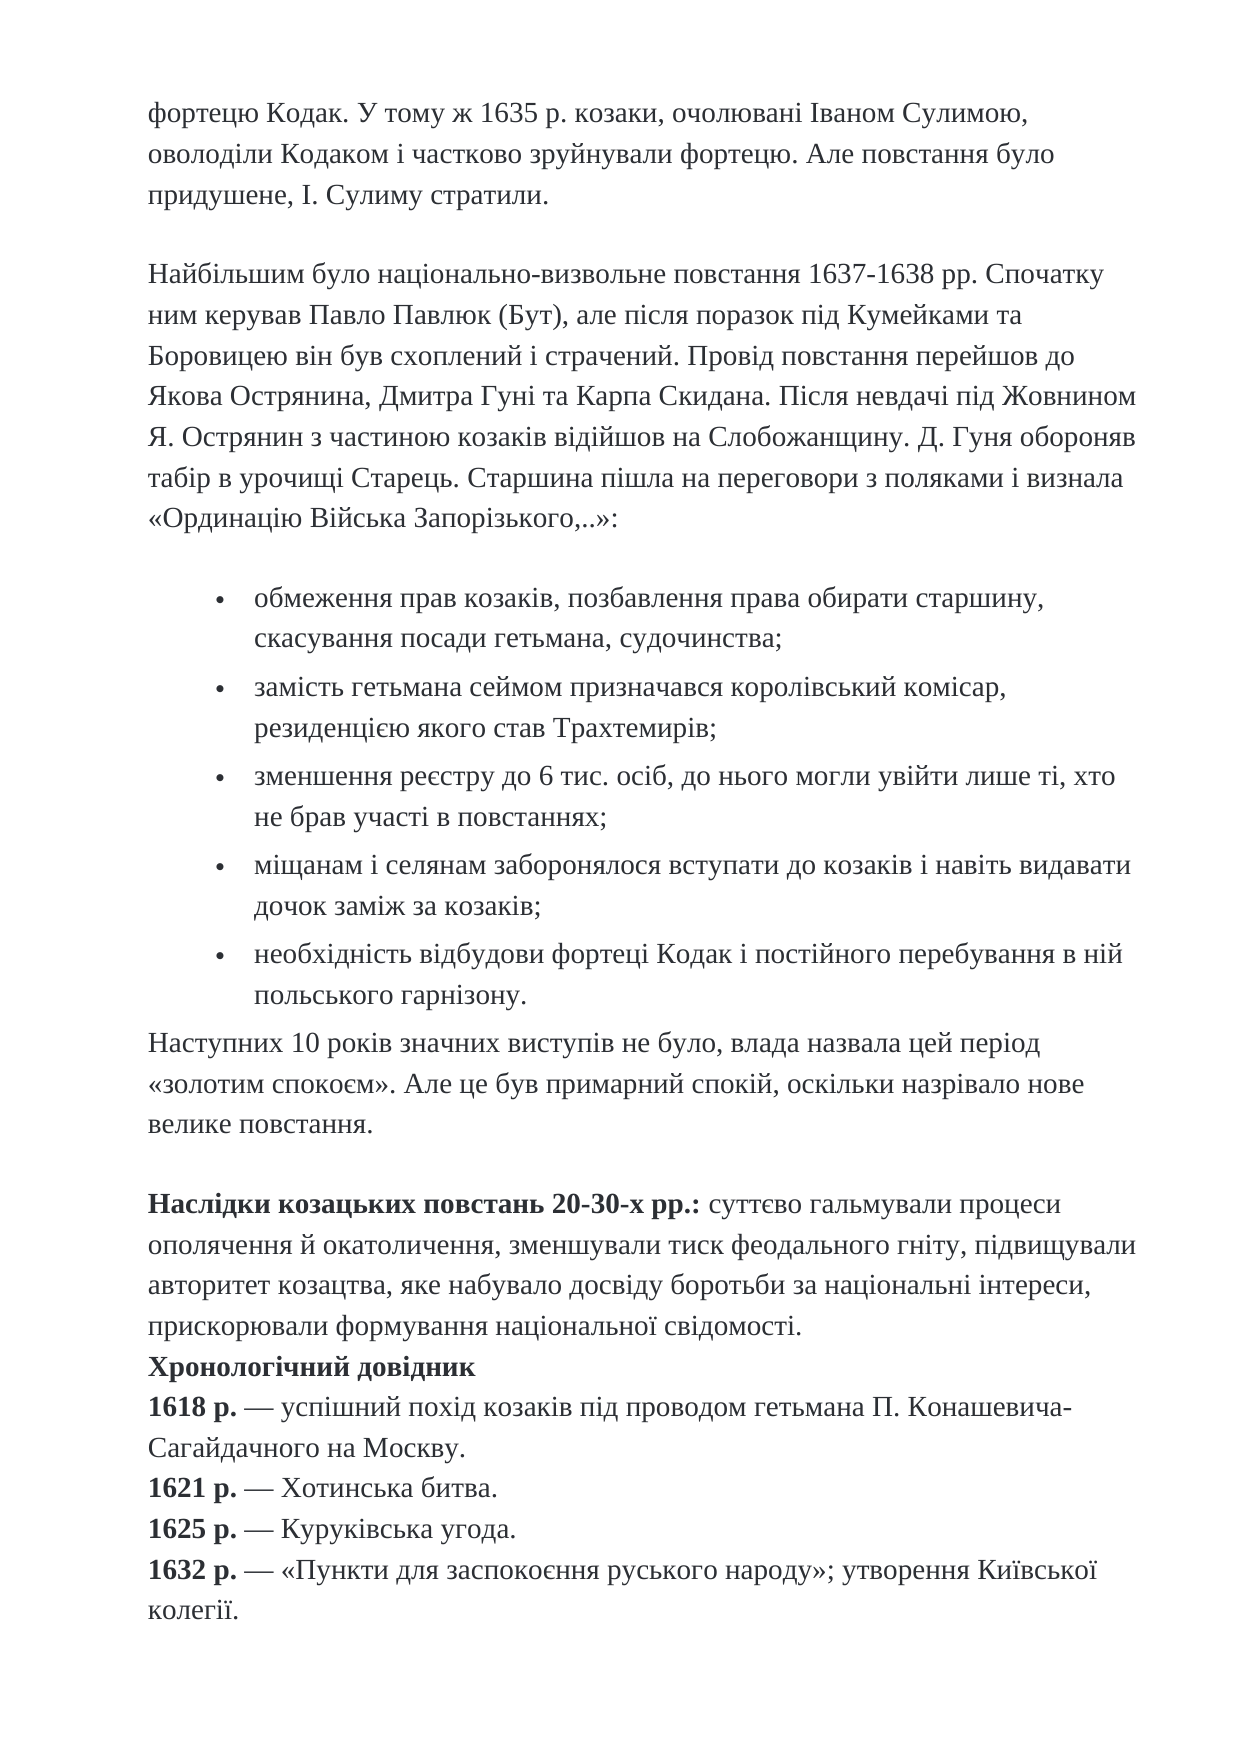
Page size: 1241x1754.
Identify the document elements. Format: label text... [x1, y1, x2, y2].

list зменшення реєстру до 6 тис. осіб, до нього могли увійти лише ті, хто не брав участі в повстаннях; [216, 751, 1152, 832]
list замість гетьмана сеймом призначався королівський комісар, резиденцією якого став Трахтемирів; [216, 662, 1152, 743]
text 1618 р. — успішний похід козаків під проводом гетьмана П. Конашевича-Сагайдачного на Москву. [148, 1382, 1152, 1463]
text 1621 р. — Хотинська битва. [148, 1463, 1152, 1504]
list міщанам і селянам заборонялося вступати до козаків і навіть видавати дочок заміж за козаків; [216, 840, 1152, 921]
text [148, 88, 1152, 210]
text Наслідки козацьких повстань 20-30-х рр.: суттєво гальмували процеси ополячення й окатоличення, зменшували тиск феодального гніту, підвищували авторитет козацтва, яке набувало досвіду боротьби за національні інтереси, прискорювали формування національної свідомості. [148, 1179, 1152, 1342]
text 1625 р. — Куруківська угода. [148, 1504, 1152, 1545]
text Наступних 10 років значних виступів не було, влада назвала цей період «золотим спокоєм». Але це був примарний спокій, оскільки назрівало нове велике повстання. [148, 1018, 1152, 1140]
list необхідність відбудови фортеці Кодак і постійного перебування в ній польського гарнізону. [216, 929, 1152, 1010]
text Хронологічний довідник [148, 1342, 1152, 1382]
list обмеження прав козаків, позбавлення права обирати старшину, скасування посади гетьмана, судочинства; [216, 573, 1152, 654]
text 1632 р. — «Пункти для заспокоєння руського народу»; утворення Київської колегії. [148, 1545, 1152, 1626]
text Найбільшим було національно-визвольне повстання 1637-1638 рр. Спочатку ним керував Павло Павлюк (Бут), але після поразок під Кумейками та Боровицею він був схоплений і страчений. Провід повстання перейшов до Якова Острянина, Дмитра Гуні та Карпа Скидана. Після невдачі під Жовнином Я. Острянин з частиною козаків відійшов на Слобожанщину. Д. Гуня обороняв табір в урочищі Старець. Старшина пішла на переговори з поляками і визнала «Ординацію Війська Запорізького,..»: [148, 249, 1152, 534]
